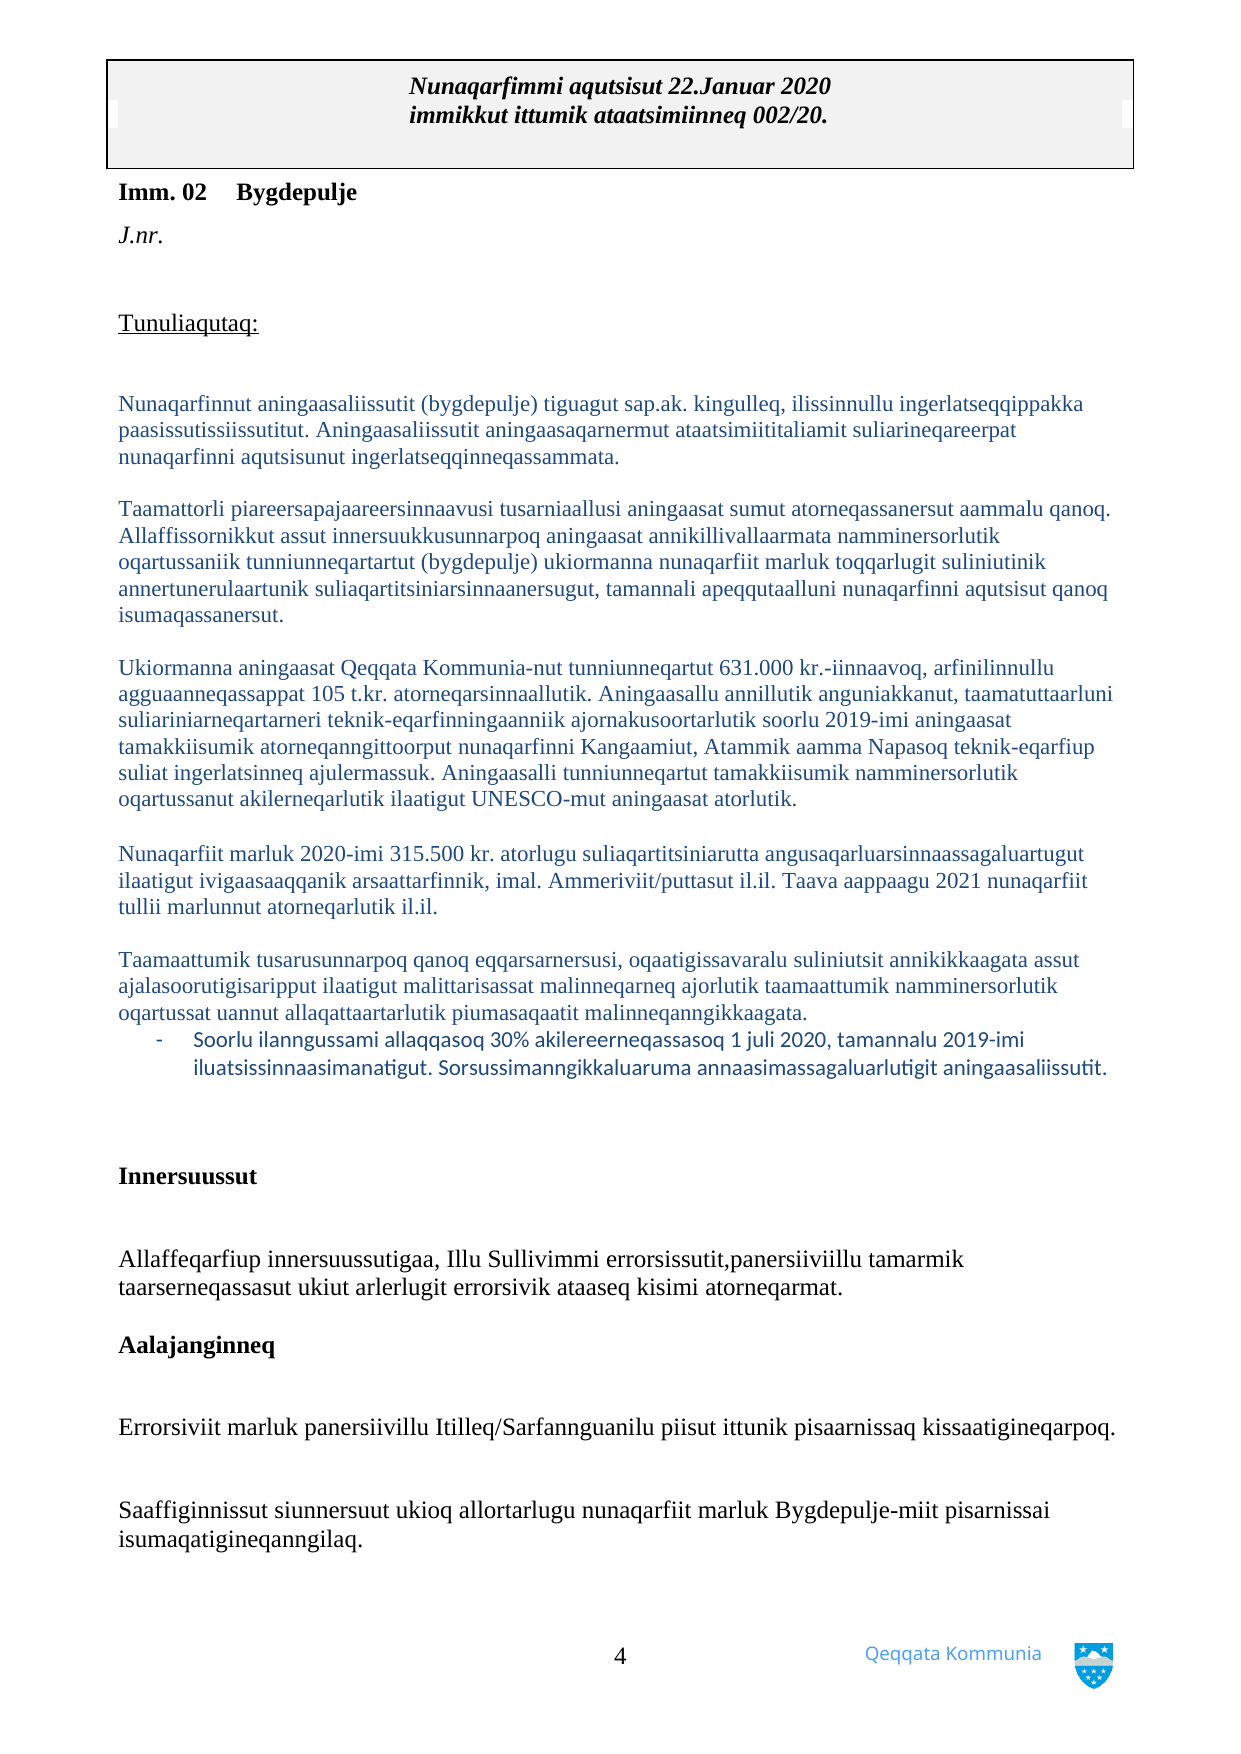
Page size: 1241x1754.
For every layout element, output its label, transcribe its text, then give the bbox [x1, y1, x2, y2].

list Imm. 02 Bygdepulje [118, 177, 1122, 206]
list Soorlu ilanngussami allaqqasoq 30% akilereerneqassasoq 1 juli 2020, tamannalu 2019-imi iluatsissinnaasimanatigut. Sorsussimanngikkaluaruma annaasimassagaluarlutigit aningaasaliissutit. [156, 1025, 1122, 1081]
text Taamattorli piareersapajaareersinnaavusi tusarniaallusi aningaasat sumut atorneqassanersut aammalu qanoq. Allaffissornikkut assut innersuukkusunnarpoq aningaasat annikillivallaarmata namminersorlutik oqartussaniik tunniunneqartartut (bygdepulje) ukiormanna nunaqarfiit marluk toqqarlugit suliniutinik annertunerulaartunik suliaqartitsiniarsinnaanersugut, tamannali apeqqutaalluni nunaqarfinni aqutsisut qanoq isumaqassanersut. [118, 496, 1122, 627]
text Allaffeqarfiup innersuussutigaa, Illu Sullivimmi errorsissutit,panersiiviillu tamarmik taarserneqassasut ukiut arlerlugit errorsivik ataaseq kisimi atorneqarmat. [118, 1244, 1122, 1301]
text Saaffiginnissut siunnersuut ukioq allortarlugu nunaqarfiit marluk Bygdepulje-miit pisarnissai isumaqatigineqanngilaq. [118, 1495, 1122, 1552]
picture [1073, 1643, 1114, 1689]
text Nunaqarfiit marluk 2020-imi 315.500 kr. atorlugu suliaqartitsiniarutta angusaqarluarsinnaassagaluartugut ilaatigut ivigaasaaqqanik arsaattarfinnik, imal. Ammeriviit/puttasut il.il. Taava aappaagu 2021 nunaqarfiit tullii marlunnut atorneqarlutik il.il. [118, 841, 1122, 919]
subtitle Errorsiviit marluk panersiivillu Itilleq/Sarfannguanilu piisut ittunik pisaarnissaq kissaatigineqarpoq. [118, 1412, 1122, 1441]
text Aalajanginneq [118, 1330, 1122, 1359]
subtitle Tunuliaqutaq: [118, 308, 1122, 336]
text Taamaattumik tusarusunnarpoq qanoq eqqarsarnersusi, oqaatigissavaralu suliniutsit annikikkaagata assut ajalasoorutigisaripput ilaatigut malittarisassat malinneqarneq ajorlutik taamaattumik namminersorlutik oqartussat uannut allaqattaartarlutik piumasaqaatit malinneqanngikkaagata. [118, 946, 1122, 1025]
text J.nr. [118, 220, 1122, 249]
text Ukiormanna aningaasat Qeqqata Kommunia-nut tunniunneqartut 631.000 kr.-iinnaavoq, arfinilinnullu agguaanneqassappat 105 t.kr. atorneqarsinnaallutik. Aningaasallu annillutik anguniakkanut, taamatuttaarluni suliariniarneqartarneri teknik-eqarfinningaanniik ajornakusoortarlutik soorlu 2019-imi aningaasat tamakkiisumik atorneqanngittoorput nunaqarfinni Kangaamiut, Atammik aamma Napasoq teknik-eqarfiup suliat ingerlatsinneq ajulermassuk. Aningaasalli tunniunneqartut tamakkiisumik namminersorlutik oqartussanut akilerneqarlutik ilaatigut UNESCO-mut aningaasat atorlutik. [118, 654, 1122, 812]
subtitle Innersuussut [118, 1161, 1122, 1190]
text Nunaqarfinnut aningaasaliissutit (bygdepulje) tiguagut sap.ak. kingulleq, ilissinnullu ingerlatseqqippakka paasissutissiissutitut. Aningaasaliissutit aningaasaqarnermut ataatsimiititaliamit suliarineqareerpat nunaqarfinni aqutsisunut ingerlatseqqinneqassammata. [118, 390, 1122, 469]
